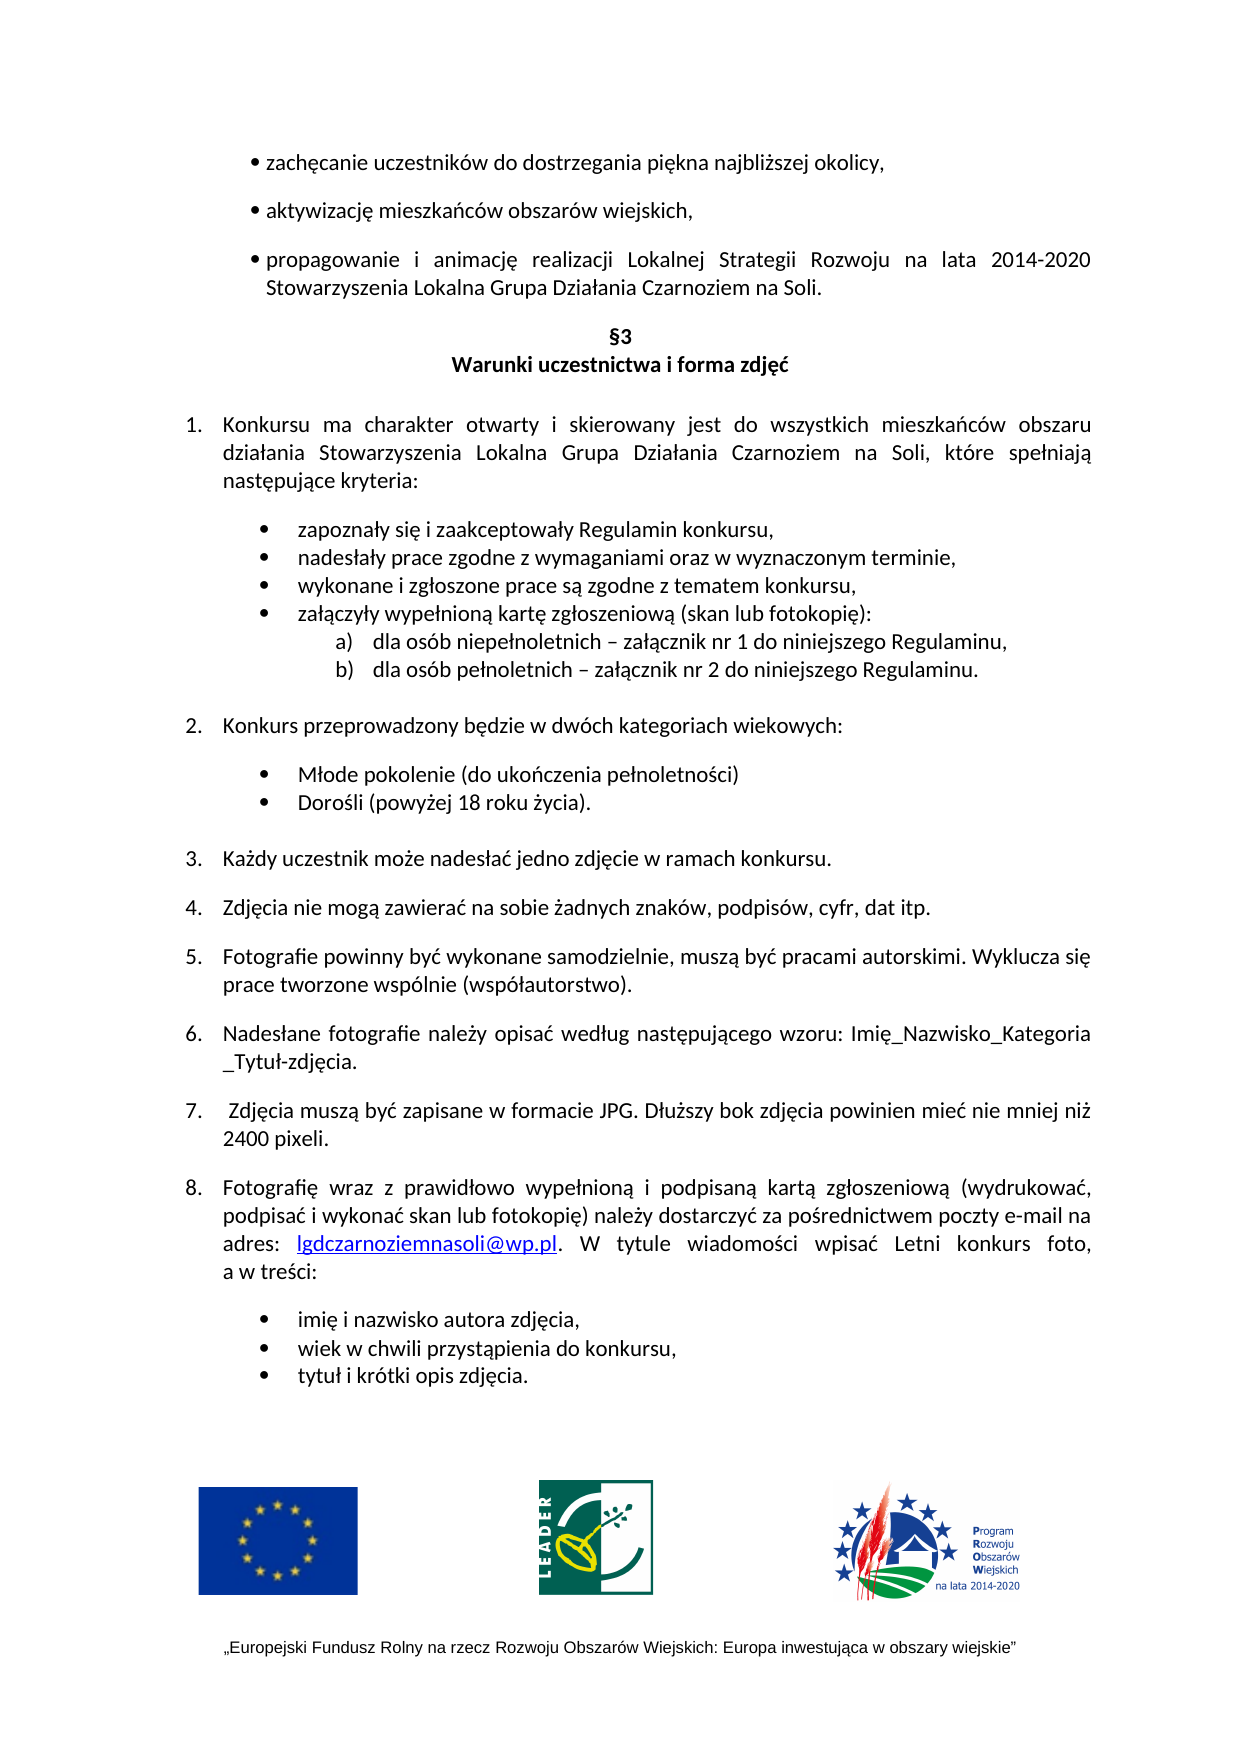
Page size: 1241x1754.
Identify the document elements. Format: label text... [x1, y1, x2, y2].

list Konkursu ma charakter otwarty i skierowany jest do wszystkich mieszkańców obszaru działania Stowarzyszenia Lokalna Grupa Działania Czarnoziem na Soli, które spełniają następujące kryteria: [185, 410, 1093, 494]
list imię i nazwisko autora zdjęcia, [260, 1306, 1093, 1334]
list Zdjęcia nie mogą zawierać na sobie żadnych znaków, podpisów, cyfr, dat itp. [185, 893, 1093, 921]
list tytuł i krótki opis zdjęcia. [260, 1362, 1093, 1390]
list Młode pokolenie (do ukończenia pełnoletności) [260, 760, 1093, 788]
list zapoznały się i zaakceptowały Regulamin konkursu, [260, 515, 1093, 543]
list Konkurs przeprowadzony będzie w dwóch kategoriach wiekowych: [185, 711, 1093, 739]
list Nadesłane fotografie należy opisać według następującego wzoru: Imię_Nazwisko_Kategoria _Tytuł-zdjęcia. [185, 1019, 1093, 1075]
list nadesłały prace zgodne z wymaganiami oraz w wyznaczonym terminie, [260, 543, 1093, 571]
picture [832, 1480, 1021, 1602]
list dla osób niepełnoletnich – załącznik nr 1 do niniejszego Regulaminu, [335, 627, 1093, 655]
list wykonane i zgłoszone prace są zgodne z tematem konkursu, [260, 571, 1093, 599]
list propagowanie i animację realizacji Lokalnej Strategii Rozwoju na lata 2014-2020 Stowarzyszenia Lokalna Grupa Działania Czarnoziem na Soli. [251, 245, 1093, 301]
picture [198, 1487, 358, 1595]
list wiek w chwili przystąpienia do konkursu, [260, 1334, 1093, 1362]
list zachęcanie uczestników do dostrzegania piękna najbliższej okolicy, [251, 148, 1093, 176]
list aktywizację mieszkańców obszarów wiejskich, [251, 196, 1093, 224]
list Fotografie powinny być wykonane samodzielnie, muszą być pracami autorskimi. Wyklucza się prace tworzone wspólnie (współautorstwo). [185, 942, 1093, 998]
list Każdy uczestnik może nadesłać jedno zdjęcie w ramach konkursu. [185, 844, 1093, 872]
list Dorośli (powyżej 18 roku życia). [260, 788, 1093, 816]
list załączyły wypełnioną kartę zgłoszeniową (skan lub fotokopię): [260, 599, 1093, 627]
picture [539, 1480, 654, 1595]
list Zdjęcia muszą być zapisane w formacie JPG. Dłuższy bok zdjęcia powinien mieć nie mniej niż 2400 pixeli. [185, 1096, 1093, 1152]
list §3 [148, 322, 1093, 350]
list Warunki uczestnictwa i forma zdjęć [148, 350, 1093, 378]
list Fotografię wraz z prawidłowo wypełnioną i podpisaną kartą zgłoszeniową (wydrukować, podpisać i wykonać skan lub fotokopię) należy dostarczyć za pośrednictwem poczty e-mail na adres: lgdczarnoziemnasoli@wp.pl. W tytule wiadomości wpisać Letni konkurs foto, a w treści: [185, 1173, 1093, 1285]
list dla osób pełnoletnich – załącznik nr 2 do niniejszego Regulaminu. [335, 655, 1093, 683]
